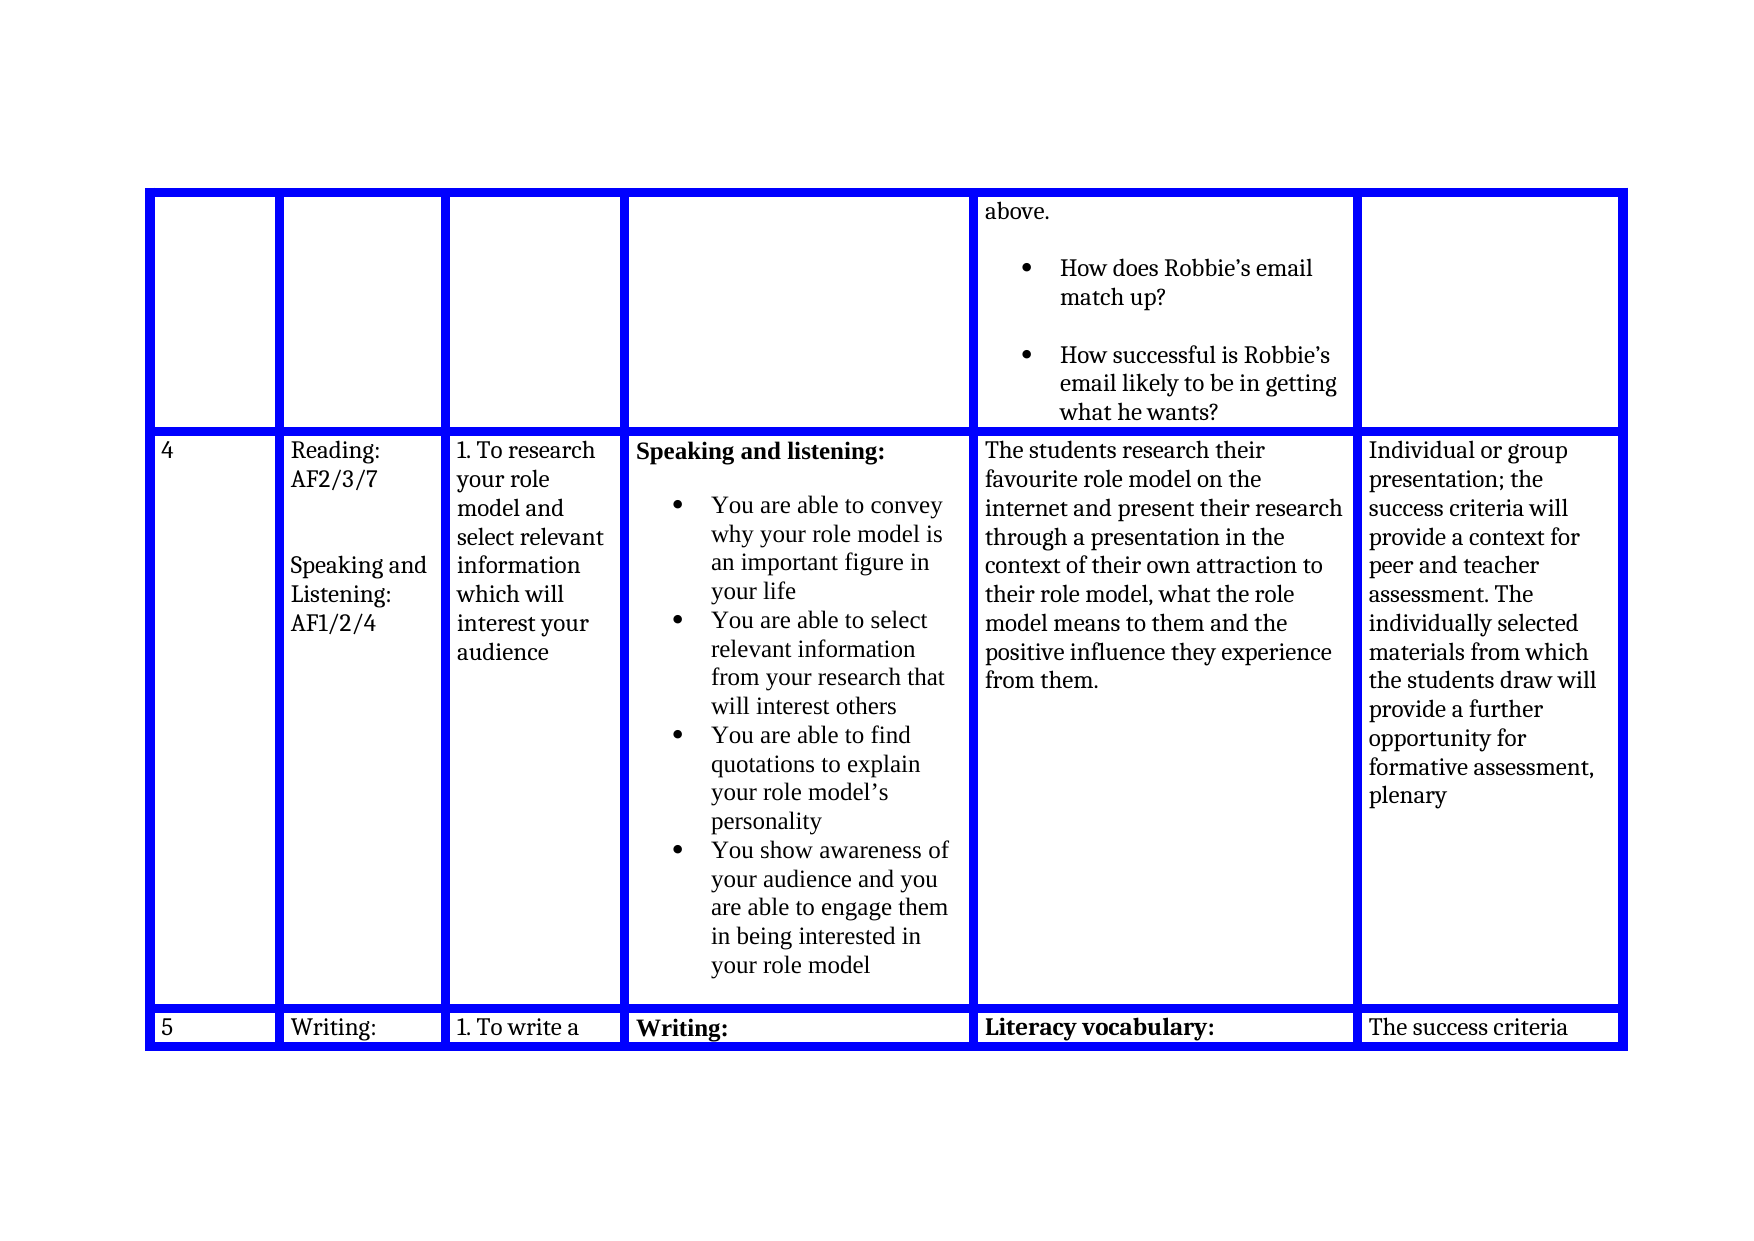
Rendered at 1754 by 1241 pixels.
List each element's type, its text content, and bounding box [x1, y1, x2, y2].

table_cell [629, 1013, 969, 1042]
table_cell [978, 197, 1353, 427]
table_cell The students research their favourite role model on the internet and present their research through a presentation in the context of their own attraction to their role model, what the role model means to them and the positive influence they experience from them. [978, 436, 1353, 1004]
table_cell Reading: AF2/3/7 Speaking and Listening: AF1/2/4 [284, 436, 441, 1004]
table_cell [450, 1013, 620, 1042]
table_cell Individual or group presentation; the success criteria will provide a context for peer and teacher assessment. The individually selected materials from which the students draw will provide a further opportunity for formative assessment, plenary [1362, 436, 1618, 1004]
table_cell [450, 197, 620, 427]
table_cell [284, 197, 441, 427]
table_cell Speaking and listening: You are able to convey why your role model is an important figure in your life You are able to select relevant information from your research that will interest others You are able to find quotations to explain your role model’s personality You show awareness of your audience and you are able to engage them in being interested in your role model [629, 436, 969, 1004]
table_cell 5 [155, 1013, 275, 1042]
table_cell 1. To research your role model and select relevant information which will interest your audience [450, 436, 620, 1004]
table_cell 3 [155, 197, 275, 427]
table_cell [284, 1013, 441, 1042]
table_cell 4 [155, 436, 275, 1004]
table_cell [629, 197, 969, 427]
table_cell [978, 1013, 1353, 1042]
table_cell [1362, 197, 1618, 427]
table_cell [1362, 1013, 1618, 1042]
